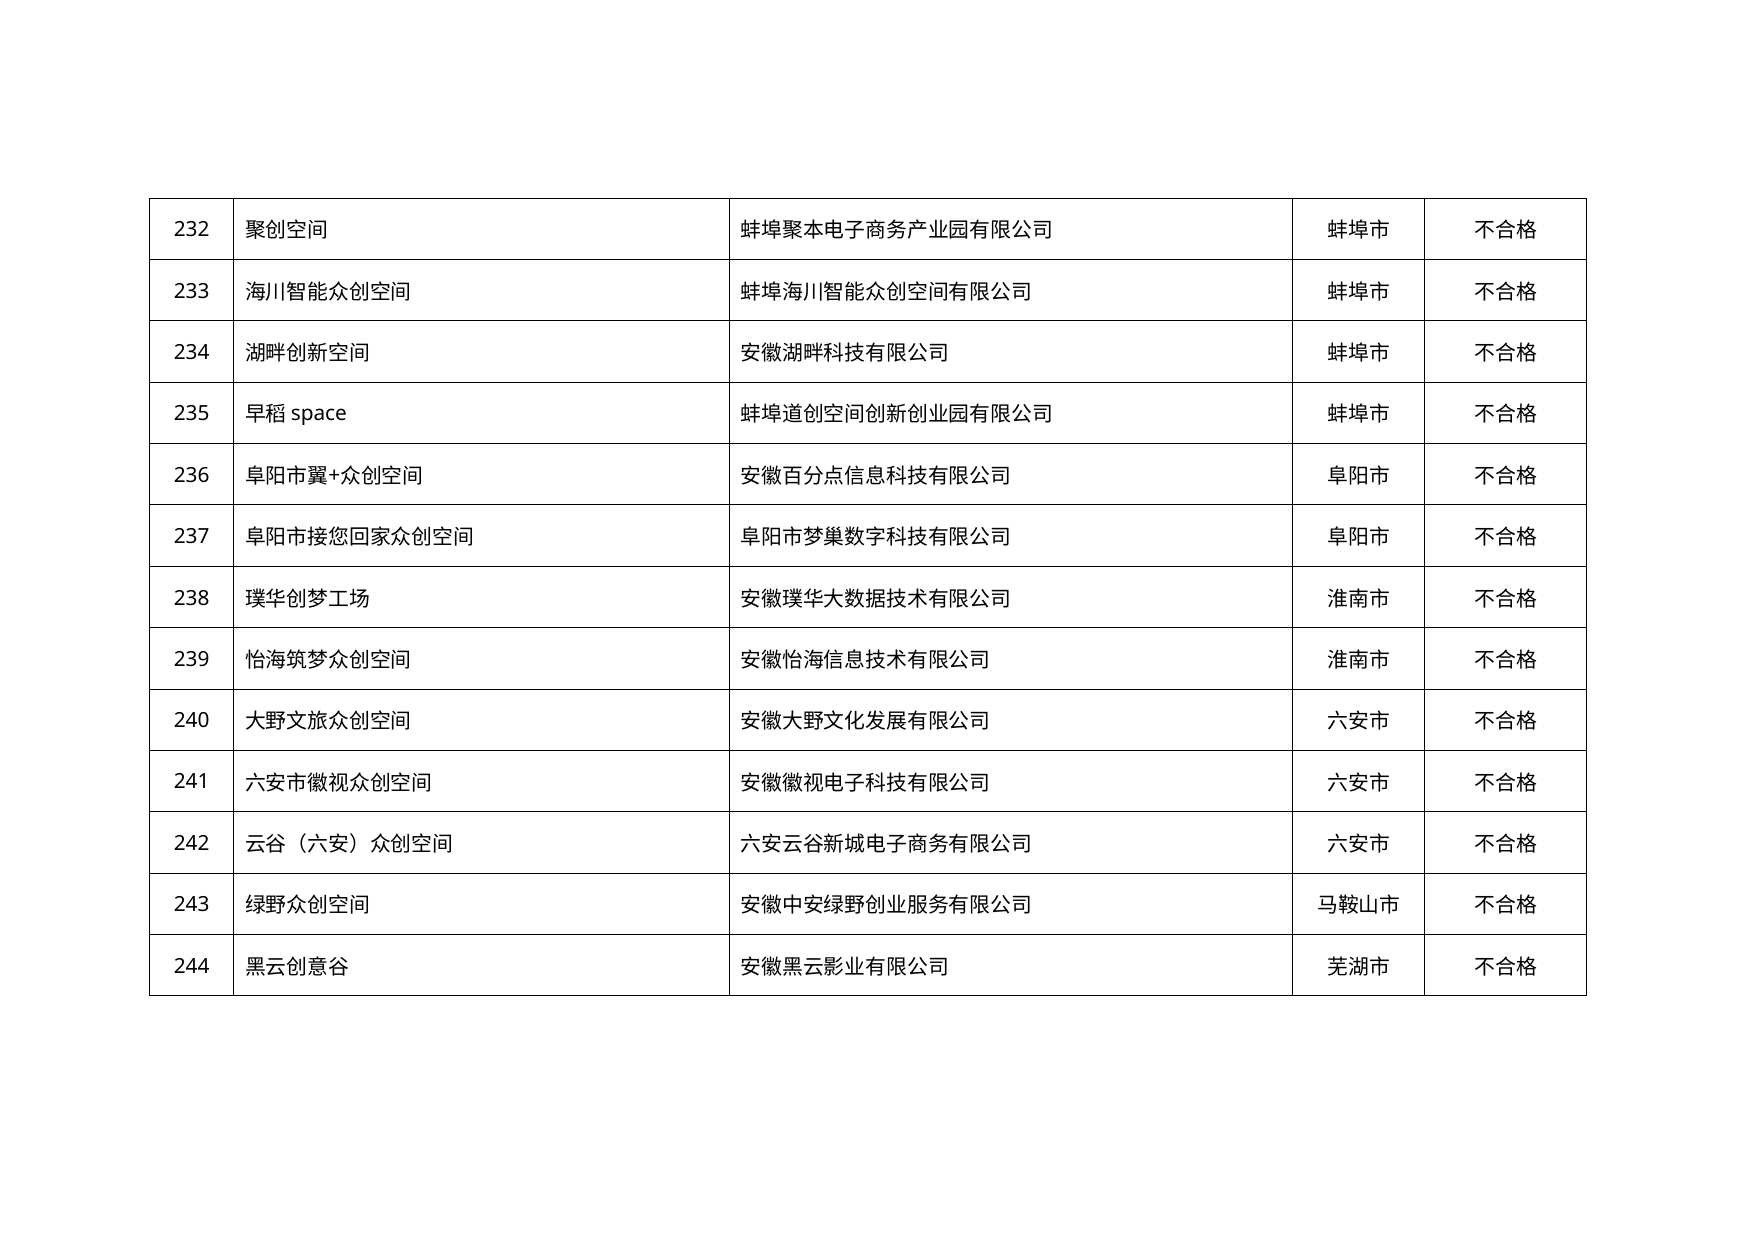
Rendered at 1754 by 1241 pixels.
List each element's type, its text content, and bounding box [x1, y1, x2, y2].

table_cell 早稻space [234, 383, 729, 443]
table_cell 蚌埠海川智能众创空间有限公司 [730, 260, 1292, 320]
table_cell 234 [150, 321, 233, 382]
table_cell 海川智能众创空间 [234, 260, 729, 320]
table_cell 239 [150, 628, 233, 688]
table_cell 安徽黑云影业有限公司 [730, 935, 1292, 995]
table_cell 湖畔创新空间 [234, 321, 729, 382]
table_cell 不合格 [1425, 935, 1586, 995]
table_cell 淮南市 [1293, 567, 1424, 627]
table_cell 244 [150, 935, 233, 995]
table_cell 云谷（六安）众创空间 [234, 812, 729, 872]
table_cell 蚌埠市 [1293, 199, 1424, 259]
table_cell 蚌埠聚本电子商务产业园有限公司 [730, 199, 1292, 259]
table_cell 六安市 [1293, 751, 1424, 811]
table_cell 六安市 [1293, 812, 1424, 872]
table_cell 蚌埠市 [1293, 260, 1424, 320]
table_cell 安徽中安绿野创业服务有限公司 [730, 874, 1292, 934]
table_cell 六安市 [1293, 690, 1424, 750]
table_cell 淮南市 [1293, 628, 1424, 688]
table_cell 不合格 [1425, 260, 1586, 320]
table_cell 璞华创梦工场 [234, 567, 729, 627]
table_cell 233 [150, 260, 233, 320]
table_cell 六安云谷新城电子商务有限公司 [730, 812, 1292, 872]
table_cell 不合格 [1425, 690, 1586, 750]
table_cell 236 [150, 444, 233, 504]
table_cell 六安市徽视众创空间 [234, 751, 729, 811]
table_cell 蚌埠道创空间创新创业园有限公司 [730, 383, 1292, 443]
table_cell 安徽大野文化发展有限公司 [730, 690, 1292, 750]
table_cell 不合格 [1425, 444, 1586, 504]
table_cell 不合格 [1425, 567, 1586, 627]
table_cell 安徽百分点信息科技有限公司 [730, 444, 1292, 504]
table_cell 绿野众创空间 [234, 874, 729, 934]
table_cell 不合格 [1425, 321, 1586, 382]
table_cell 怡海筑梦众创空间 [234, 628, 729, 688]
table_cell 大野文旅众创空间 [234, 690, 729, 750]
table_cell 马鞍山市 [1293, 874, 1424, 934]
table_cell 蚌埠市 [1293, 383, 1424, 443]
table_cell 238 [150, 567, 233, 627]
table_cell 235 [150, 383, 233, 443]
table_cell 不合格 [1425, 812, 1586, 872]
table_cell 安徽怡海信息技术有限公司 [730, 628, 1292, 688]
table_cell 232 [150, 199, 233, 259]
table_cell 聚创空间 [234, 199, 729, 259]
table_cell 不合格 [1425, 628, 1586, 688]
table_cell 阜阳市 [1293, 444, 1424, 504]
table_cell 不合格 [1425, 505, 1586, 566]
table_cell 安徽徽视电子科技有限公司 [730, 751, 1292, 811]
table_cell 237 [150, 505, 233, 566]
table_cell 242 [150, 812, 233, 872]
table_cell 安徽璞华大数据技术有限公司 [730, 567, 1292, 627]
table_cell 蚌埠市 [1293, 321, 1424, 382]
table_cell 阜阳市梦巢数字科技有限公司 [730, 505, 1292, 566]
table_cell 安徽湖畔科技有限公司 [730, 321, 1292, 382]
table_cell 241 [150, 751, 233, 811]
table_cell 黑云创意谷 [234, 935, 729, 995]
table_cell 不合格 [1425, 751, 1586, 811]
table_cell 240 [150, 690, 233, 750]
table_cell 阜阳市翼+众创空间 [234, 444, 729, 504]
table_cell 不合格 [1425, 874, 1586, 934]
table_cell 不合格 [1425, 383, 1586, 443]
table_cell 不合格 [1425, 199, 1586, 259]
table_cell 243 [150, 874, 233, 934]
table_cell 阜阳市接您回家众创空间 [234, 505, 729, 566]
table_cell 芜湖市 [1293, 935, 1424, 995]
table_cell 阜阳市 [1293, 505, 1424, 566]
